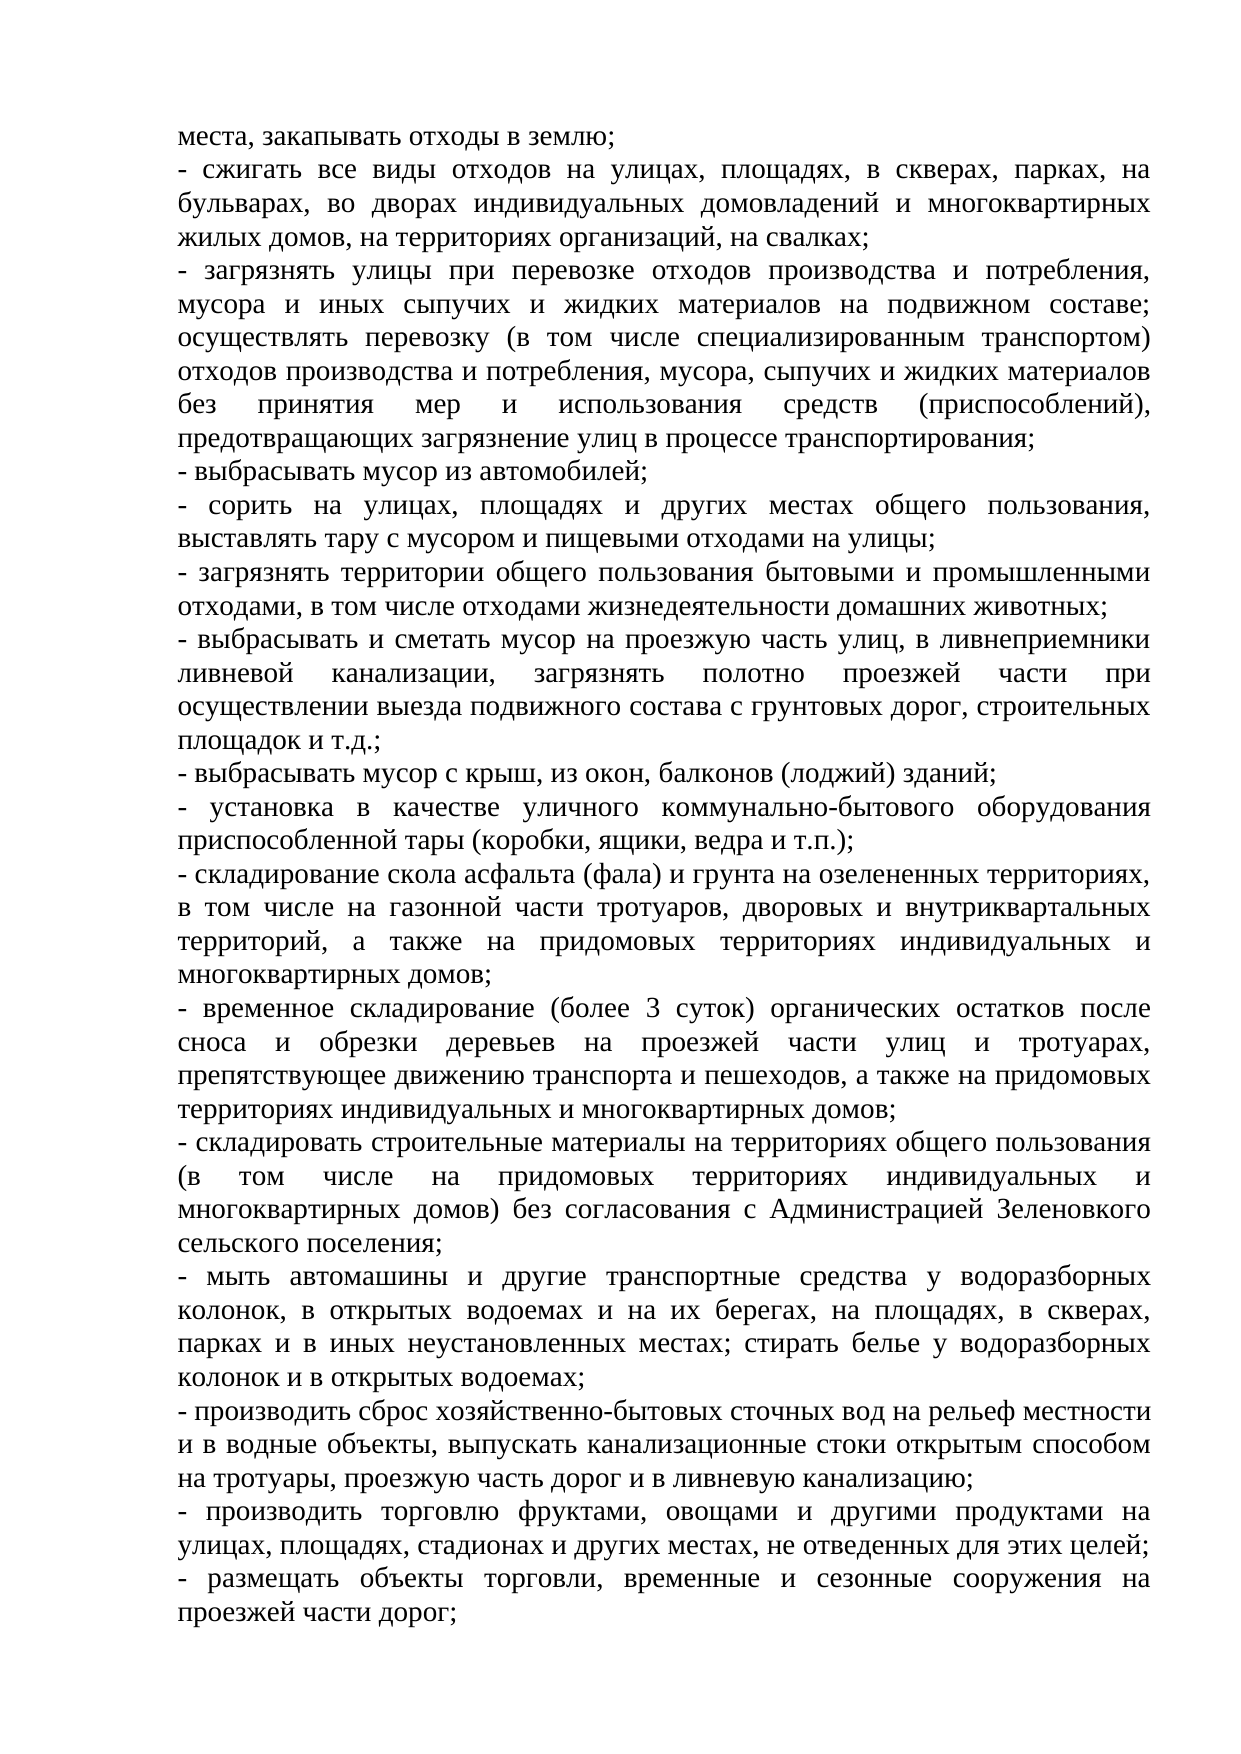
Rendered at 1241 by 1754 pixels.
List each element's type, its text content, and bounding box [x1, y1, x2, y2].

text - производить сброс хозяйственно-бытовых сточных вод на рельеф местности и в водные объекты, выпускать канализационные стоки открытым способом на тротуары, проезжую часть дорог и в ливневую канализацию; [177, 1393, 1152, 1493]
text - производить торговлю фруктами, овощами и другими продуктами на улицах, площадях, стадионах и других местах, не отведенных для этих целей; [177, 1493, 1152, 1560]
text - размещать объекты торговли, временные и сезонные сооружения на проезжей части дорог; [177, 1560, 1152, 1627]
text - загрязнять территории общего пользования бытовыми и промышленными отходами, в том числе отходами жизнедеятельности домашних животных; [177, 554, 1152, 621]
text - сорить на улицах, площадях и других местах общего пользования, выставлять тару с мусором и пищевыми отходами на улицы; [177, 487, 1152, 554]
text - загрязнять улицы при перевозке отходов производства и потребления, мусора и иных сыпучих и жидких материалов на подвижном составе; осуществлять перевозку (в том числе специализированным транспортом) отходов производства и потребления, мусора, сыпучих и жидких материалов без принятия мер и использования средств (приспособлений), предотвращающих загрязнение улиц в процессе транспортирования; [177, 252, 1152, 453]
text - мыть автомашины и другие транспортные средства у водоразборных колонок, в открытых водоемах и на их берегах, на площадях, в скверах, парках и в иных неустановленных местах; стирать белье у водоразборных колонок и в открытых водоемах; [177, 1258, 1152, 1393]
text - выбрасывать мусор из автомобилей; [177, 453, 1152, 487]
text - выбрасывать мусор с крыш, из окон, балконов (лоджий) зданий; [177, 755, 1152, 789]
text - установка в качестве уличного коммунально-бытового оборудования приспособленной тары (коробки, ящики, ведра и т.п.); [177, 789, 1152, 856]
text - складирование скола асфальта (фала) и грунта на озелененных территориях, в том числе на газонной части тротуаров, дворовых и внутриквартальных территорий, а также на придомовых территориях индивидуальных и многоквартирных домов; [177, 856, 1152, 990]
text - выбрасывать и сметать мусор на проезжую часть улиц, в ливнеприемники ливневой канализации, загрязнять полотно проезжей части при осуществлении выезда подвижного состава с грунтовых дорог, строительных площадок и т.д.; [177, 621, 1152, 755]
text - складировать строительные материалы на территориях общего пользования (в том числе на придомовых территориях индивидуальных и многоквартирных домов) без согласования с Администрацией Зеленовкого сельского поселения; [177, 1124, 1152, 1258]
text - временное складирование (более 3 суток) органических остатков после сноса и обрезки деревьев на проезжей части улиц и тротуарах, препятствующее движению транспорта и пешеходов, а также на придомовых территориях индивидуальных и многоквартирных домов; [177, 990, 1152, 1124]
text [177, 118, 1152, 152]
text - сжигать все виды отходов на улицах, площадях, в скверах, парках, на бульварах, во дворах индивидуальных домовладений и многоквартирных жилых домов, на территориях организаций, на свалках; [177, 152, 1152, 252]
